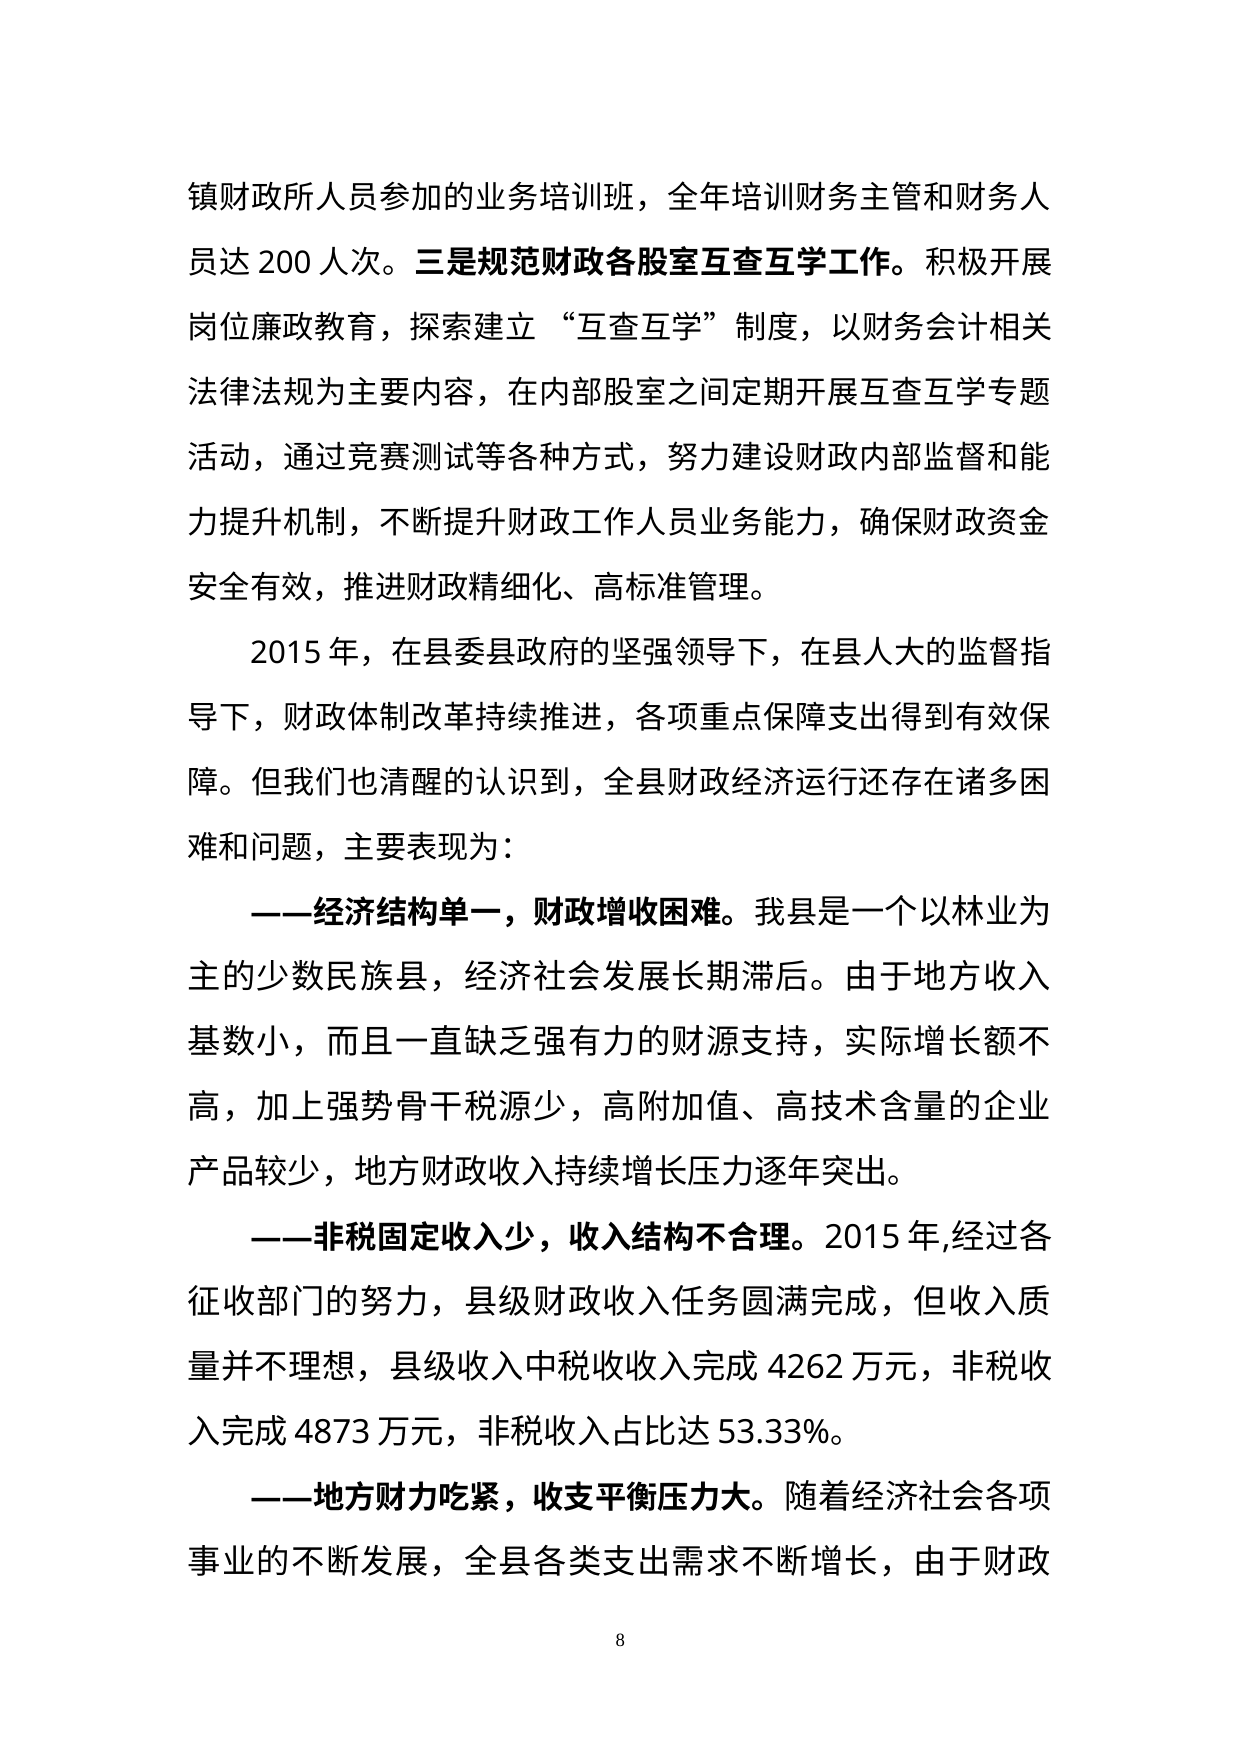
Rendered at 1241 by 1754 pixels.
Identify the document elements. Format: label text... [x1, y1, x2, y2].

text 2015年，在县委县政府的坚强领导下，在县人大的监督指导下，财政体制改革持续推进，各项重点保障支出得到有效保障。但我们也清醒的认识到，全县财政经济运行还存在诸多困难和问题，主要表现为： [187, 617, 1053, 877]
text ——非税固定收入少，收入结构不合理。2015年,经过各征收部门的努力，县级财政收入任务圆满完成，但收入质量并不理想，县级收入中税收收入完成4262万元，非税收入完成4873万元，非税收入占比达53.33%。 [187, 1202, 1053, 1462]
text ——经济结构单一，财政增收困难。我县是一个以林业为主的少数民族县，经济社会发展长期滞后。由于地方收入基数小，而且一直缺乏强有力的财源支持，实际增长额不高，加上强势骨干税源少，高附加值、高技术含量的企业、产品较少，地方财政收入持续增长压力逐年突出。 [187, 877, 1053, 1202]
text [187, 162, 1053, 617]
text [187, 1462, 1053, 1592]
